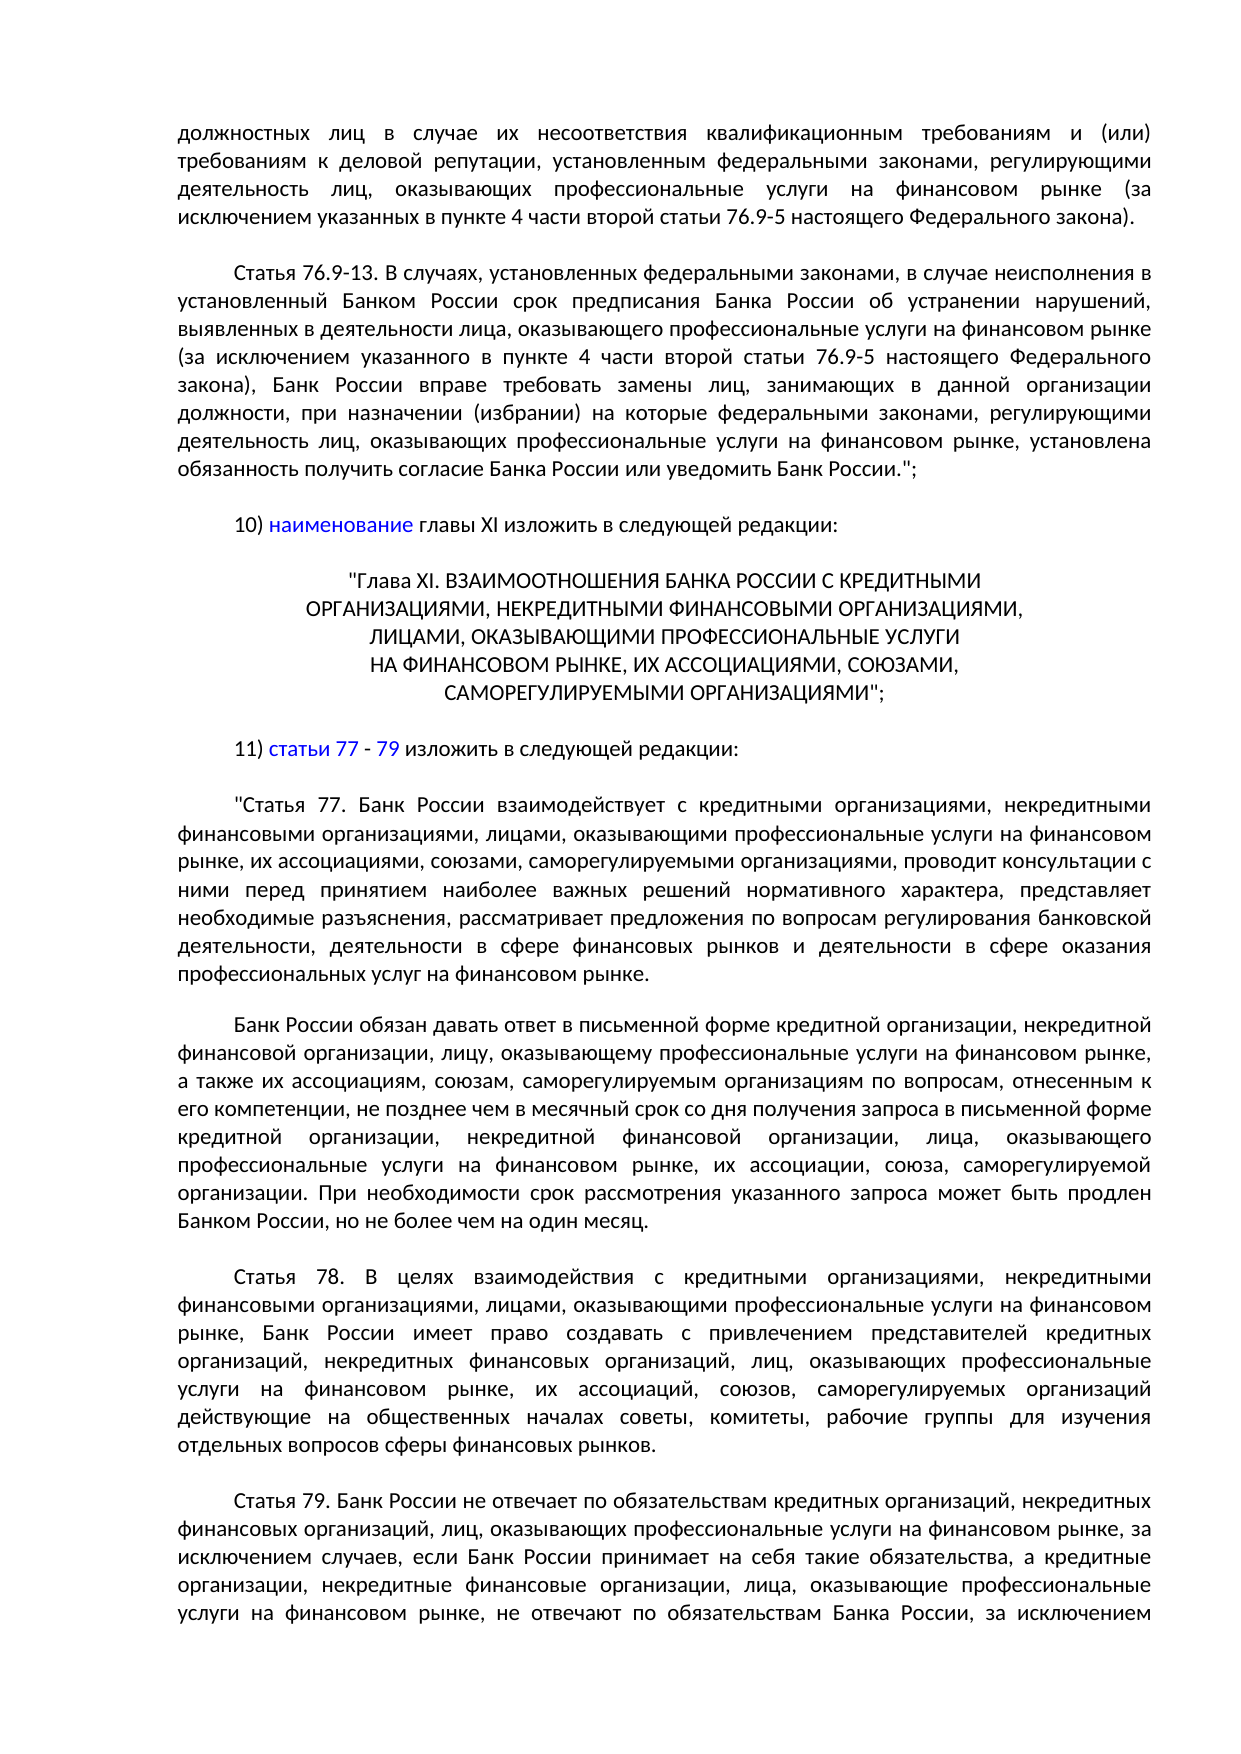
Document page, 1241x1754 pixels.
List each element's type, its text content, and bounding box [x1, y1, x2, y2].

text "Статья 77. Банк России взаимодействует с кредитными организациями, некредитными финансовыми организациями, лицами, оказывающими профессиональные услуги на финансовом рынке, их ассоциациями, союзами, саморегулируемыми организациями, проводит консультации с ними перед принятием наиболее важных решений нормативного характера, представляет необходимые разъяснения, рассматривает предложения по вопросам регулирования банковской деятельности, деятельности в сфере финансовых рынков и деятельности в сфере оказания профессиональных услуг на финансовом рынке. [177, 791, 1152, 987]
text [177, 1486, 1152, 1626]
text НА ФИНАНСОВОМ РЫНКЕ, ИХ АССОЦИАЦИЯМИ, СОЮЗАМИ, [177, 651, 1152, 678]
text Банк России обязан давать ответ в письменной форме кредитной организации, некредитной финансовой организации, лицу, оказывающему профессиональные услуги на финансовом рынке, а также их ассоциациям, союзам, саморегулируемым организациям по вопросам, отнесенным к его компетенции, не позднее чем в месячный срок со дня получения запроса в письменной форме кредитной организации, некредитной финансовой организации, лица, оказывающего профессиональные услуги на финансовом рынке, их ассоциации, союза, саморегулируемой организации. При необходимости срок рассмотрения указанного запроса может быть продлен Банком России, но не более чем на один месяц. [177, 1010, 1152, 1234]
text 10) наименование главы XI изложить в следующей редакции: [177, 510, 1152, 538]
text ОРГАНИЗАЦИЯМИ, НЕКРЕДИТНЫМИ ФИНАНСОВЫМИ ОРГАНИЗАЦИЯМИ, [177, 594, 1152, 622]
text "Глава XI. ВЗАИМООТНОШЕНИЯ БАНКА РОССИИ С КРЕДИТНЫМИ [177, 566, 1152, 594]
text ЛИЦАМИ, ОКАЗЫВАЮЩИМИ ПРОФЕССИОНАЛЬНЫЕ УСЛУГИ [177, 622, 1152, 651]
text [177, 118, 1152, 230]
text САМОРЕГУЛИРУЕМЫМИ ОРГАНИЗАЦИЯМИ"; [177, 678, 1152, 707]
text 11) статьи 77 - 79 изложить в следующей редакции: [177, 734, 1152, 763]
text Статья 78. В целях взаимодействия с кредитными организациями, некредитными финансовыми организациями, лицами, оказывающими профессиональные услуги на финансовом рынке, Банк России имеет право создавать с привлечением представителей кредитных организаций, некредитных финансовых организаций, лиц, оказывающих профессиональные услуги на финансовом рынке, их ассоциаций, союзов, саморегулируемых организаций действующие на общественных началах советы, комитеты, рабочие группы для изучения отдельных вопросов сферы финансовых рынков. [177, 1262, 1152, 1458]
text Статья 76.9-13. В случаях, установленных федеральными законами, в случае неисполнения в установленный Банком России срок предписания Банка России об устранении нарушений, выявленных в деятельности лица, оказывающего профессиональные услуги на финансовом рынке (за исключением указанного в пункте 4 части второй статьи 76.9-5 настоящего Федерального закона), Банк России вправе требовать замены лиц, занимающих в данной организации должности, при назначении (избрании) на которые федеральными законами, регулирующими деятельность лиц, оказывающих профессиональные услуги на финансовом рынке, установлена обязанность получить согласие Банка России или уведомить Банк России."; [177, 258, 1152, 482]
